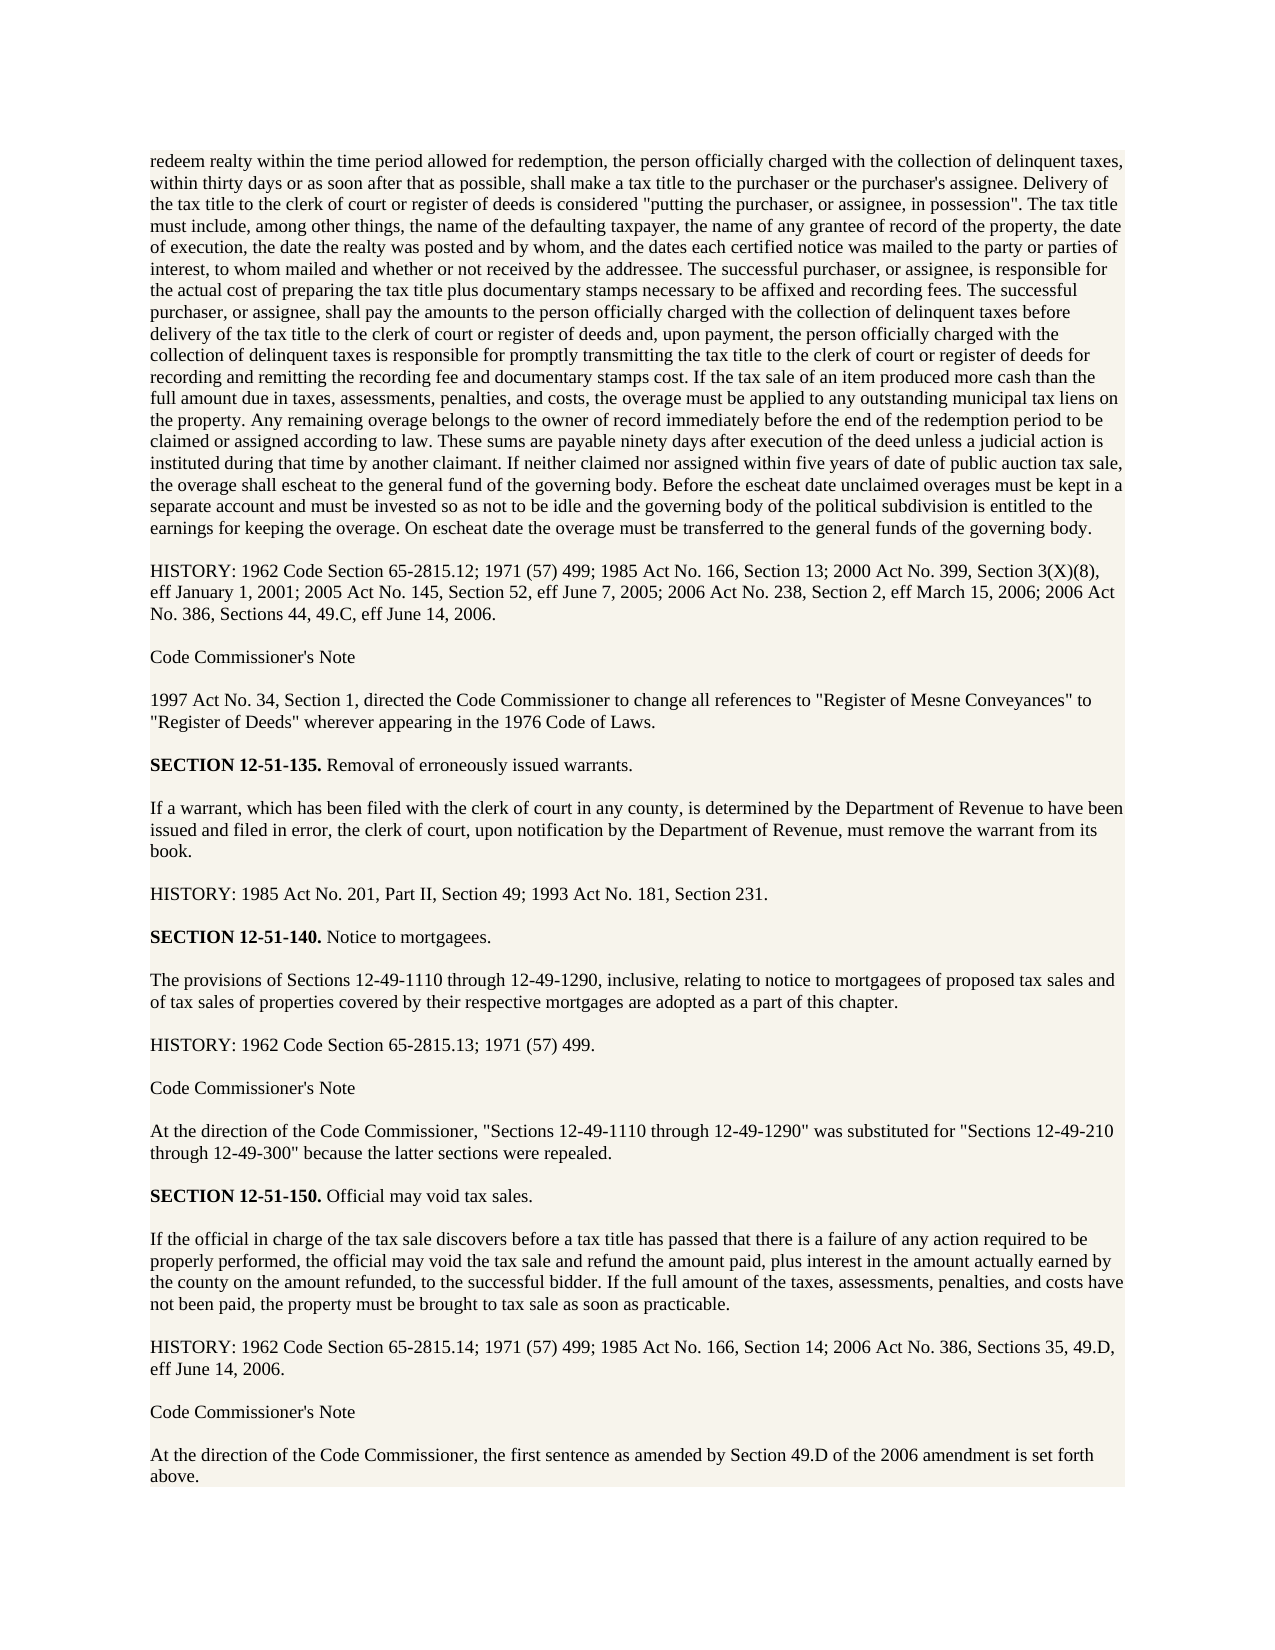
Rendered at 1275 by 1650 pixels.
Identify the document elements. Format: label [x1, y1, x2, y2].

text [150, 150, 1125, 1487]
